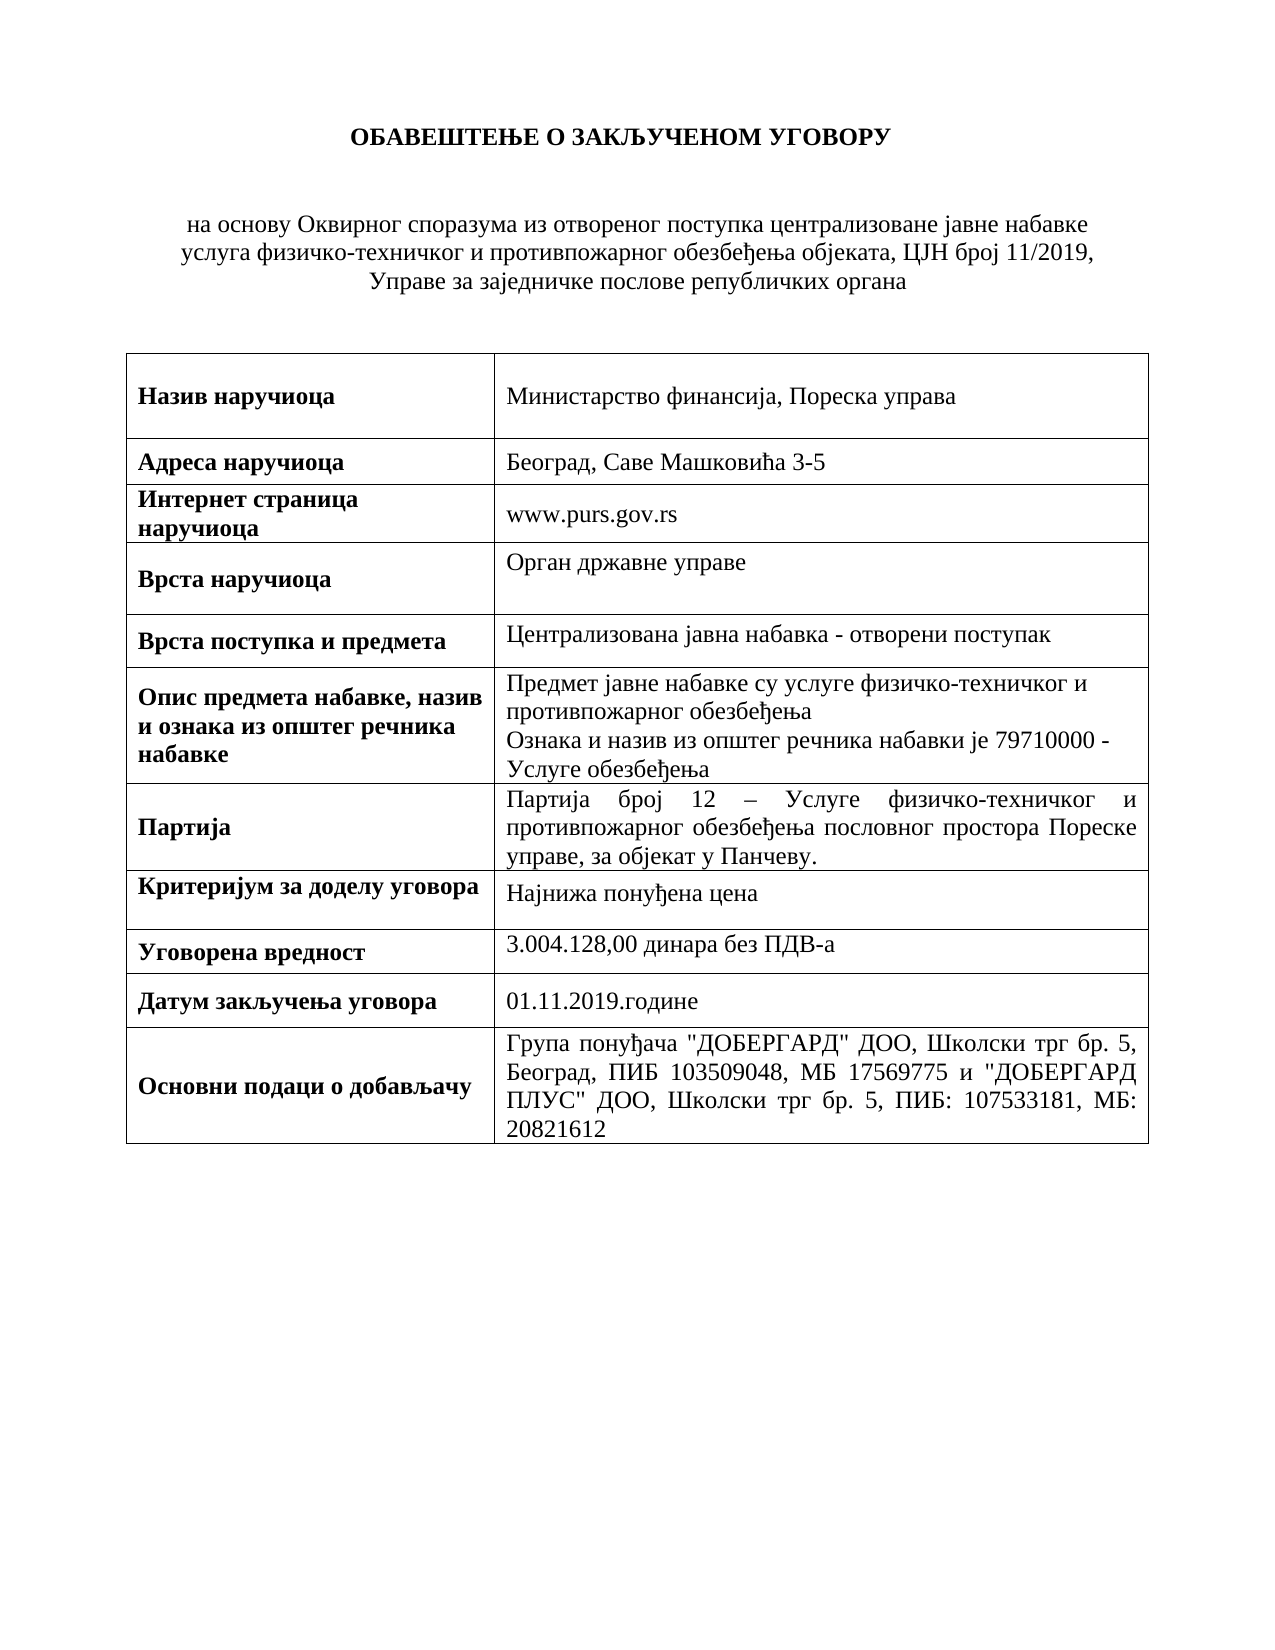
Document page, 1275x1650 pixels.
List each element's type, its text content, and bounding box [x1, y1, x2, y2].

table_cell Адреса наручиоца [127, 439, 494, 483]
table_cell Врста наручиоца [127, 543, 494, 614]
table_cell Партија [127, 784, 494, 870]
table_cell Датум закључења уговора [127, 974, 494, 1027]
table_cell Најнижа понуђена цена [495, 871, 1148, 928]
table_cell Врста поступка и предмета [127, 615, 494, 667]
table_cell Орган државне управе [495, 543, 1148, 614]
table_cell 3.004.128,00 динара без ПДВ-а [495, 930, 1148, 972]
table_header Назив наручиоца [127, 354, 494, 438]
table_cell 01.11.2019.године [495, 974, 1148, 1027]
text на основу Оквирног споразума из отвореног поступка централизоване јавне набавке услуга физичко-техничког и противпожарног обезбеђења објеката, ЦЈН број 11/2019, Управе за заједничке послове републичких органа [150, 209, 1125, 295]
table_cell Централизована јавна набавка - отворени поступак [495, 615, 1148, 667]
table_cell Критеријум за доделу уговора [127, 871, 494, 928]
text ОБАВЕШТЕЊЕ О ЗАКЉУЧЕНОМ УГОВОРУ [150, 122, 1125, 151]
table_header Министарство финансија, Пореска управа [495, 354, 1148, 438]
table_cell Интернет страница наручиоца [127, 485, 494, 542]
table_cell Група понуђача "ДОБЕРГАРД" ДОО, Школски трг бр. 5, Београд, ПИБ 103509048, МБ 17569775 и "ДОБЕРГАРД ПЛУС" ДОО, Школски трг бр. 5, ПИБ: 107533181, МБ: 20821612 [495, 1028, 1148, 1143]
table_cell Уговорена вредност [127, 930, 494, 972]
table_cell Предмет јавне набавке су услуге физичко-техничког и противпожарног обезбеђења Ознака и назив из општег речника набавки је 79710000 - Услуге обезбеђења [495, 668, 1148, 783]
table_cell Београд, Саве Машковића 3-5 [495, 439, 1148, 483]
table_cell Партија број 12 – Услуге физичко-техничког и противпожарног обезбеђења пословног простора Пореске управе, за објекат у Панчеву. [495, 784, 1148, 870]
table_cell Опис предмета набавке, назив и ознака из општег речника набавке [127, 668, 494, 783]
table_cell www.purs.gov.rs [495, 485, 1148, 542]
table_cell Основни подаци о добављачу [127, 1028, 494, 1143]
